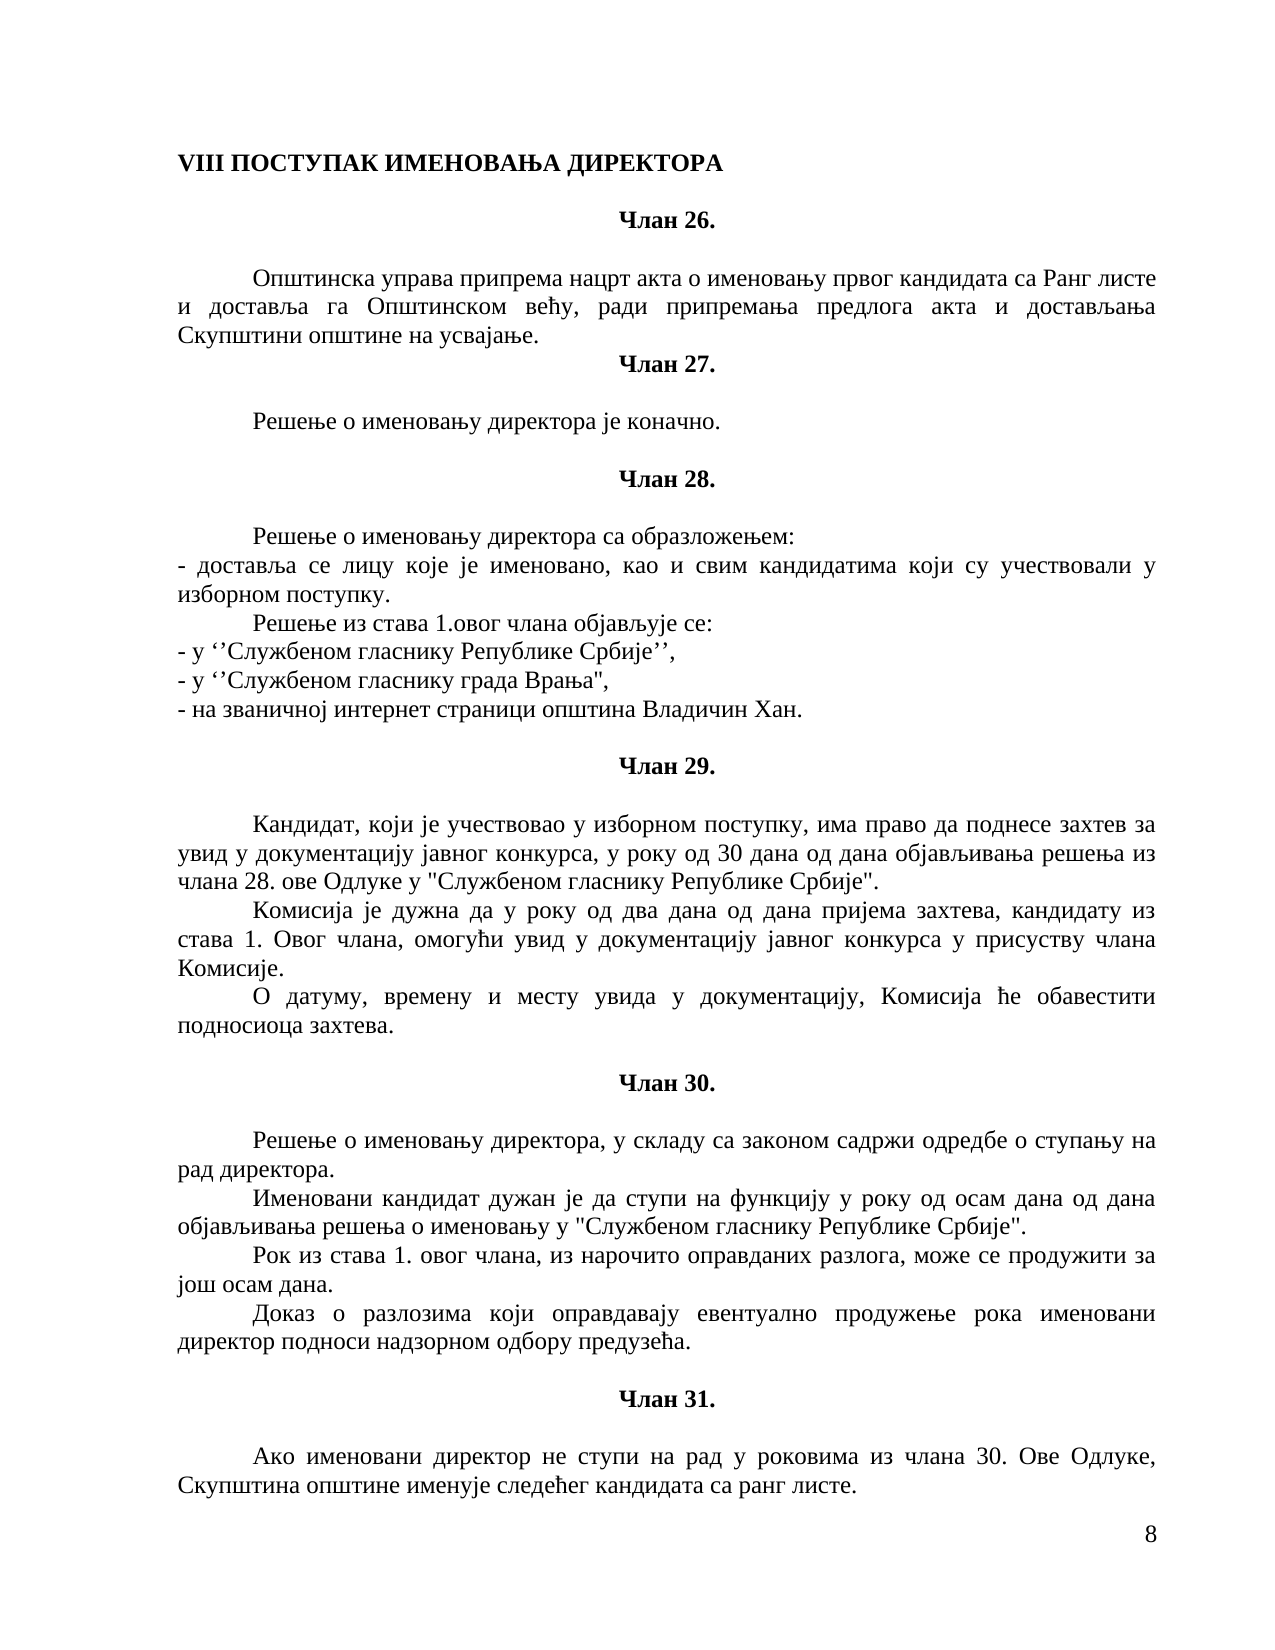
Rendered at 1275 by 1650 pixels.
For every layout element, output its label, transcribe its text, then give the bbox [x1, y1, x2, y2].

text Именовани кандидат дужан је да ступи на функцију у року од осам дана од дана објављивања решења о именовању у "Службеном гласнику Републике Србије". [177, 1183, 1157, 1240]
text Општинска управа припрема нацрт акта о именовању првог кандидата са Ранг листе и доставља га Општинском већу, ради припремања предлога акта и достављања Скупштини општине на усвајање. [177, 263, 1157, 349]
text Комисија је дужна да у року од два дана од дана пријема захтева, кандидату из става 1. Овог члана, омогући увид у документацију јавног конкурса у присуству члана Комисије. [177, 895, 1157, 981]
text - на званичној интернет страници општина Владичин Хан. [177, 694, 1157, 723]
text - у ‘’Службеном гласнику Републике Србије’’, [177, 636, 1157, 665]
text Члан 29. [177, 751, 1157, 780]
text Решење о именовању директора је коначно. [177, 406, 1157, 435]
text Члан 26. [177, 205, 1157, 234]
text Члан 31. [177, 1384, 1157, 1413]
text Решење о именовању директора, у складу са законом садржи одредбе о ступању на рад директора. [177, 1125, 1157, 1183]
text - у ‘’Службеном гласнику града Врања'', [177, 665, 1157, 694]
text Рок из става 1. овог члана, из нарочито оправданих разлога, може се продужити за још осам дана. [177, 1240, 1157, 1298]
text Члан 30. [177, 1068, 1157, 1096]
text О датуму, времену и месту увида у документацију, Комисија ће обавестити подносиоца захтева. [177, 981, 1157, 1039]
text Доказ о разлозима који оправдавају евентуално продужење рока именовани директор подноси надзорном одбору предузећа. [177, 1298, 1157, 1355]
text Решење из става 1.овог члана објављује се: [177, 608, 1157, 636]
text VIII ПОСТУПАК ИМЕНОВАЊА ДИРЕКТОРА [177, 148, 1157, 176]
text Члан 27. [177, 349, 1157, 378]
text Члан 28. [177, 464, 1157, 493]
text Решење о именовању директора са образложењем: [177, 521, 1157, 550]
text - доставља се лицу које је именовано, као и свим кандидатима који су учествовали у изборном поступку. [177, 550, 1157, 608]
text Кандидат, који је учествовао у изборном поступку, има право да поднесе захтев за увид у документацију јавног конкурса, у року од 30 дана од дана објављивања решења из члана 28. ове Одлуке у "Службеном гласнику Републике Србије". [177, 809, 1157, 895]
text Ако именовани директор не ступи на рад у роковима из члана 30. Ове Одлуке, Скупштина општине именује следећег кандидата са ранг листе. [177, 1441, 1157, 1499]
